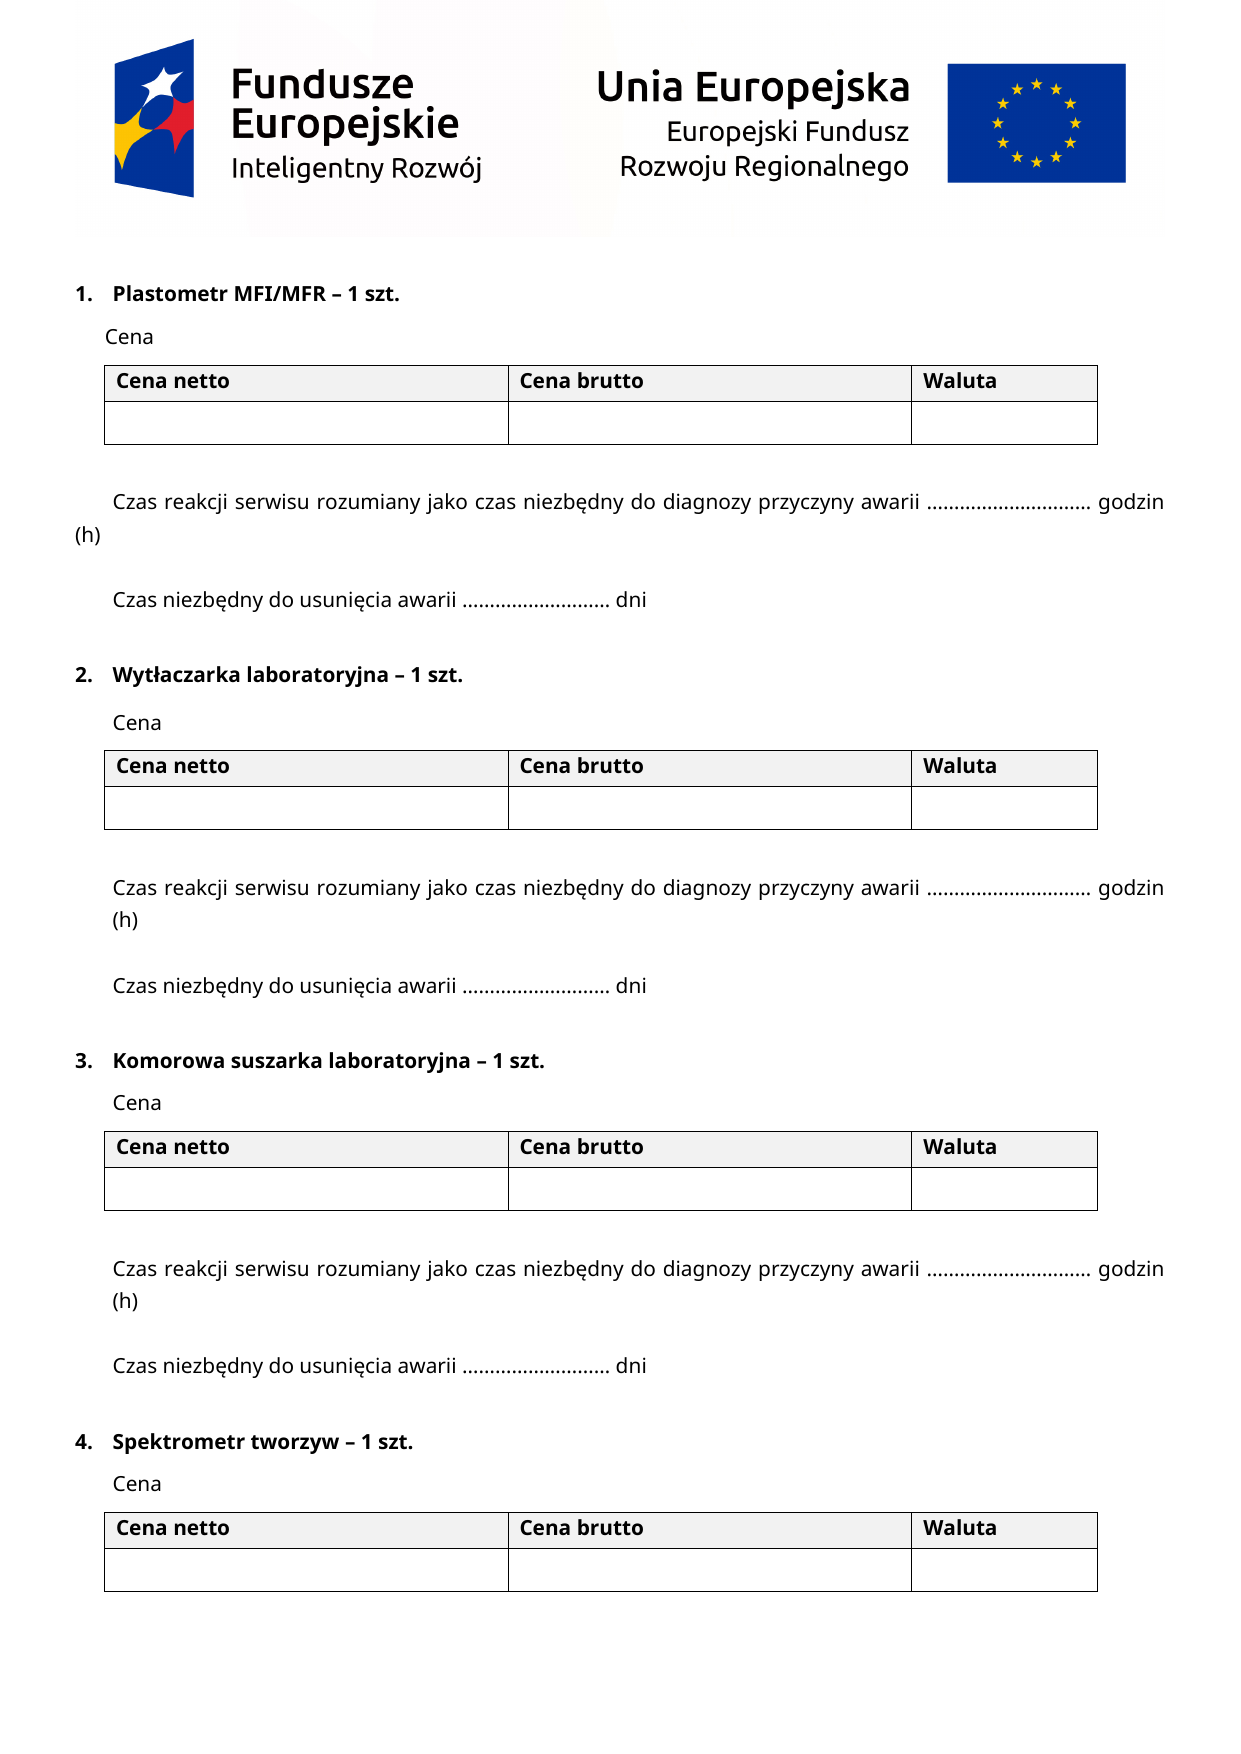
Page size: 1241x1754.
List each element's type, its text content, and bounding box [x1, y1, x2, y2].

table_header Waluta [912, 751, 1097, 786]
text Cena [104, 322, 1165, 351]
table_header Cena netto [105, 1132, 508, 1167]
table_cell [509, 402, 911, 444]
table_cell [509, 1168, 911, 1210]
table_header Cena brutto [509, 751, 911, 786]
table_header Cena netto [105, 751, 508, 786]
list Czas niezbędny do usunięcia awarii ……………………… dni [112, 971, 1165, 999]
list Spektrometr tworzyw – 1 szt. [75, 1427, 1165, 1455]
table_cell [912, 1168, 1097, 1210]
list Czas niezbędny do usunięcia awarii ……………………… dni [112, 1352, 1165, 1380]
table_header Cena brutto [509, 366, 911, 401]
picture [75, 0, 1165, 237]
list Czas reakcji serwisu rozumiany jako czas niezbędny do diagnozy przyczyny awarii ………………………… godzin (h) [112, 1254, 1165, 1315]
text Cena [112, 1088, 1165, 1117]
table_cell [105, 1549, 508, 1591]
table_cell [912, 1549, 1097, 1591]
list Czas reakcji serwisu rozumiany jako czas niezbędny do diagnozy przyczyny awarii ………………………… godzin (h) [112, 873, 1165, 934]
table_header Cena netto [105, 366, 508, 401]
text Czas niezbędny do usunięcia awarii ……………………… dni [112, 585, 1165, 614]
table_cell [509, 1549, 911, 1591]
table_cell [509, 787, 911, 829]
table_header Cena brutto [509, 1132, 911, 1167]
table_cell [105, 787, 508, 829]
text Cena [112, 1469, 1165, 1498]
text Cena [112, 708, 1165, 736]
table_header Waluta [912, 1132, 1097, 1167]
table_header Waluta [912, 1513, 1097, 1548]
table_cell [912, 787, 1097, 829]
table_cell [105, 1168, 508, 1210]
text Czas reakcji serwisu rozumiany jako czas niezbędny do diagnozy przyczyny awarii ………………………… godzin (h) [75, 487, 1165, 548]
table_cell [105, 402, 508, 444]
list Wytłaczarka laboratoryjna – 1 szt. [75, 660, 1165, 689]
table_cell [912, 402, 1097, 444]
list Plastometr MFI/MFR – 1 szt. [75, 279, 1165, 308]
table_header Waluta [912, 366, 1097, 401]
list Komorowa suszarka laboratoryjna – 1 szt. [75, 1046, 1165, 1074]
table_header Cena brutto [509, 1513, 911, 1548]
table_header Cena netto [105, 1513, 508, 1548]
